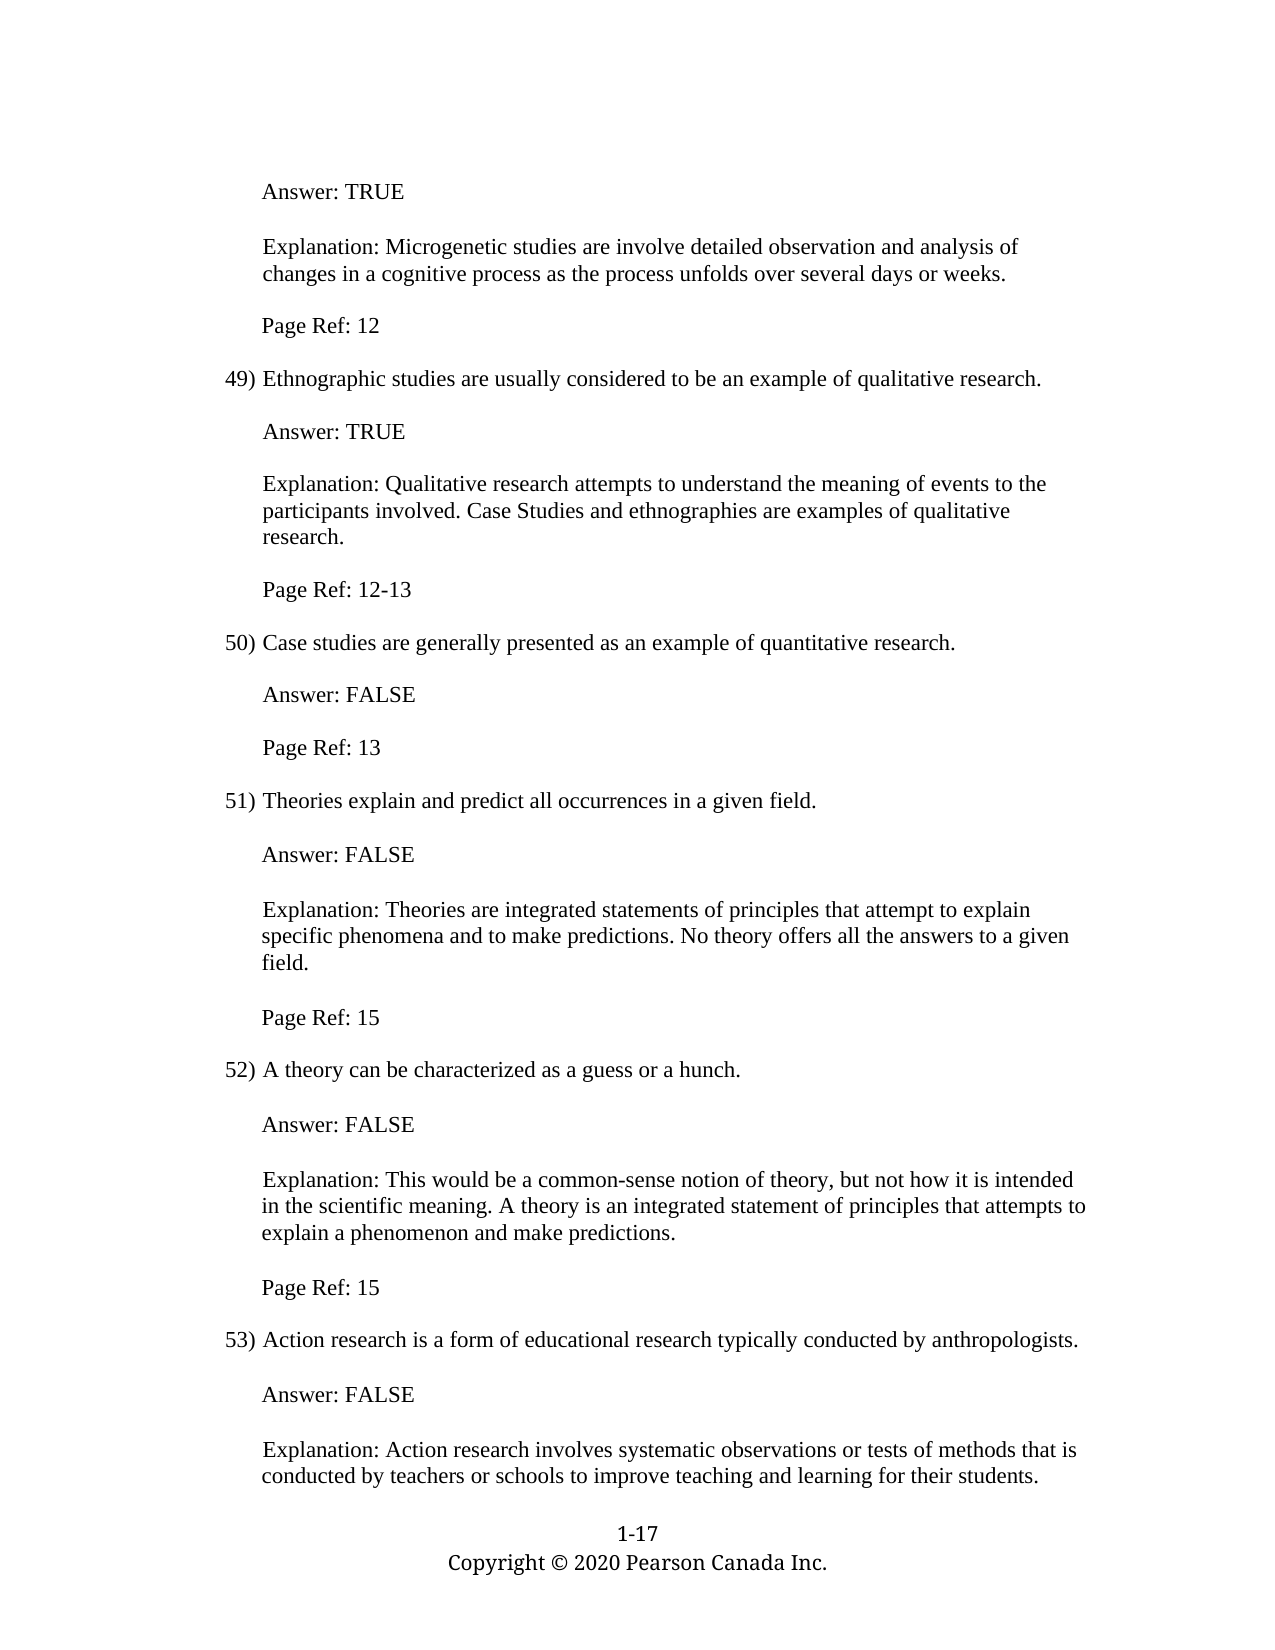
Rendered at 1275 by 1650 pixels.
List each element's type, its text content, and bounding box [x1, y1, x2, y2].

list Case studies are generally presented as an example of quantitative research. [225, 628, 1087, 655]
text Answer: TRUE [262, 418, 1087, 444]
text Explanation: Microgenetic studies are involve detailed observation and analysis of changes in a cognitive process as the process unfolds over several days or weeks. [262, 233, 1087, 286]
text Explanation: Theories are integrated statements of principles that attempt to explain specific phenomena and to make predictions. No theory offers all the answers to a given field. [261, 896, 1087, 975]
text Answer: TRUE [187, 178, 1087, 205]
list Ethnographic studies are usually considered to be an example of qualitative research. [225, 365, 1087, 391]
text Page Ref: 15 [187, 1273, 1087, 1300]
list A theory can be characterized as a guess or a hunch. [225, 1056, 1087, 1083]
list Theories explain and predict all occurrences in a given field. [225, 787, 1087, 813]
text Answer: FALSE [187, 841, 1087, 868]
text Explanation: Action research involves systematic observations or tests of methods that is conducted by teachers or schools to improve teaching and learning for their students. [261, 1436, 1087, 1488]
text Page Ref: 13 [262, 734, 1087, 760]
text Explanation: This would be a common-sense notion of theory, but not how it is intended in the scientific meaning. A theory is an integrated statement of principles that attempts to explain a phenomenon and make predictions. [261, 1166, 1087, 1245]
text Page Ref: 12-13 [262, 576, 1087, 602]
text Page Ref: 15 [187, 1004, 1087, 1030]
text Explanation: Qualitative research attempts to understand the meaning of events to the participants involved. Case Studies and ethnographies are examples of qualitative research. [262, 470, 1087, 549]
text Answer: FALSE [262, 681, 1087, 708]
text Answer: FALSE [187, 1381, 1087, 1407]
list Action research is a form of educational research typically conducted by anthropologists. [225, 1326, 1087, 1353]
text Answer: FALSE [187, 1111, 1087, 1138]
text Page Ref: 12 [187, 312, 1087, 339]
